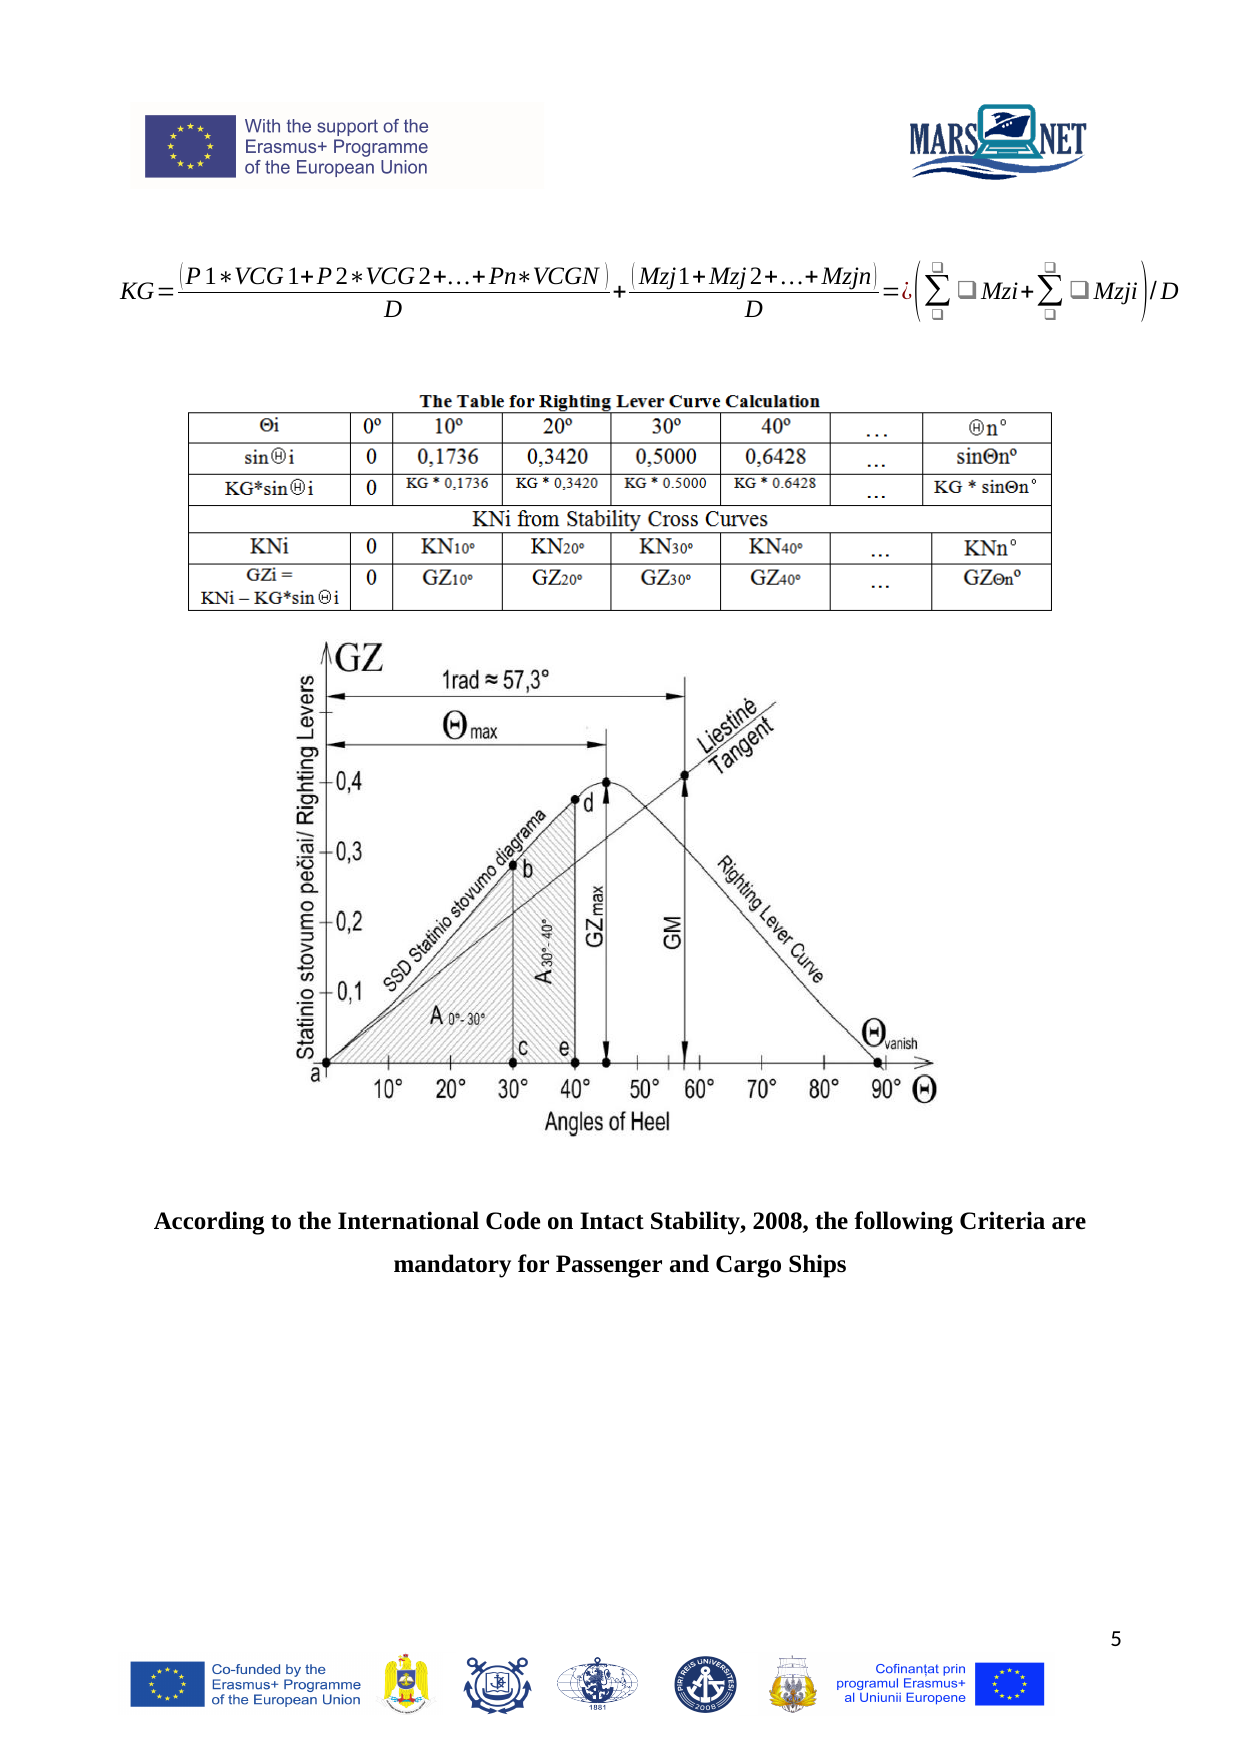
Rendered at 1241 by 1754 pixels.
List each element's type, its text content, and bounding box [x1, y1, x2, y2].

text According to the International Code on Intact Stability, 2008, the following Criteria are mandatory for Passenger and Cargo Ships [118, 1206, 1122, 1278]
picture [184, 380, 1056, 618]
picture [454, 1657, 540, 1721]
picture [268, 631, 972, 1150]
picture [884, 102, 1110, 188]
picture [118, 1652, 442, 1715]
picture [673, 1655, 738, 1714]
picture [557, 1657, 638, 1710]
picture [739, 1652, 1055, 1716]
picture [130, 102, 545, 189]
